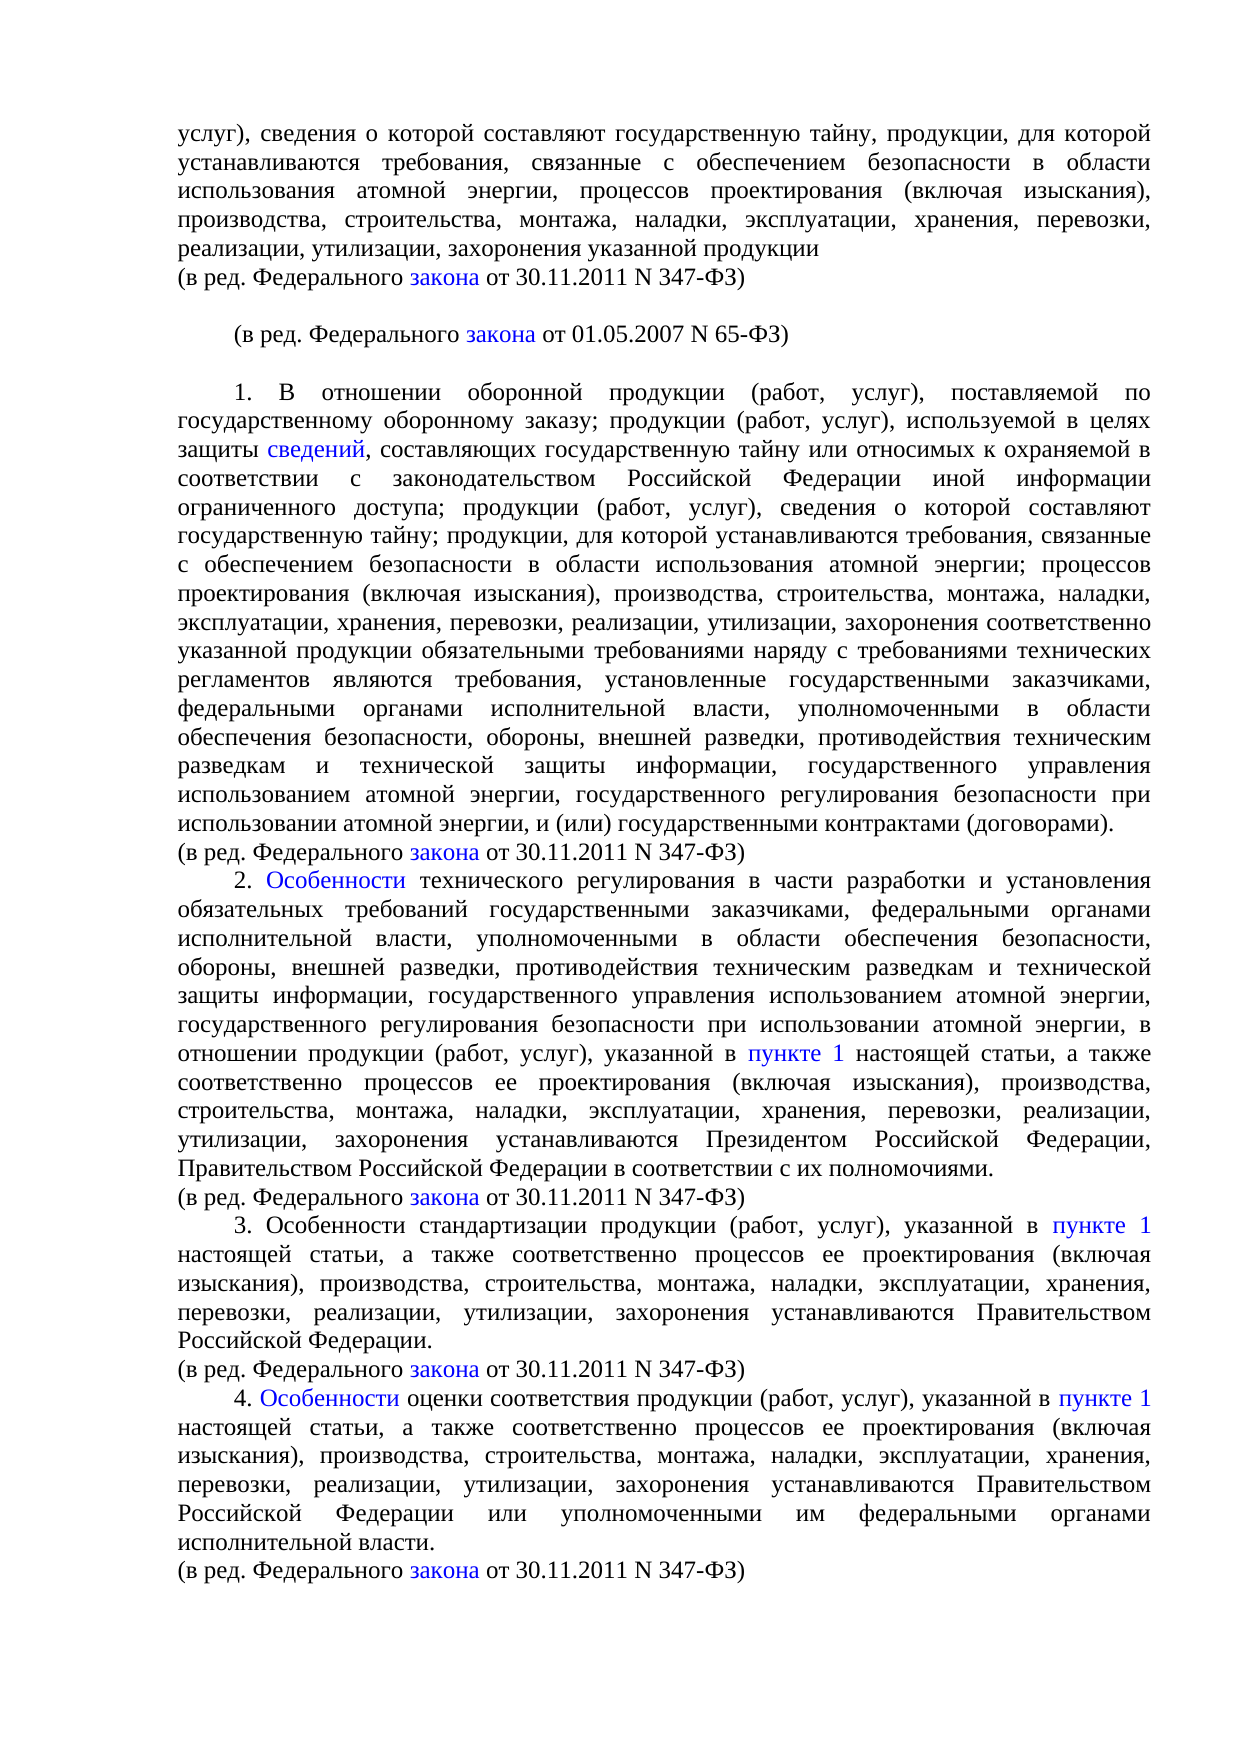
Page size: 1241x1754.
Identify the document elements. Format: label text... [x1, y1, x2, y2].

text (в ред. Федерального закона от 30.11.2011 N 347-ФЗ) [177, 1182, 1152, 1211]
text (в ред. Федерального закона от 30.11.2011 N 347-ФЗ) [177, 837, 1152, 866]
text 4. Особенности оценки соответствия продукции (работ, услуг), указанной в пункте 1 настоящей статьи, а также соответственно процессов ее проектирования (включая изыскания), производства, строительства, монтажа, наладки, эксплуатации, хранения, перевозки, реализации, утилизации, захоронения устанавливаются Правительством Российской Федерации или уполномоченными им федеральными органами исполнительной власти. [177, 1383, 1152, 1556]
text (в ред. Федерального закона от 30.11.2011 N 347-ФЗ) [177, 262, 1152, 291]
text (в ред. Федерального закона от 01.05.2007 N 65-ФЗ) [177, 319, 1152, 348]
text (в ред. Федерального закона от 30.11.2011 N 347-ФЗ) [177, 1354, 1152, 1383]
text (в ред. Федерального закона от 30.11.2011 N 347-ФЗ) [177, 1556, 1152, 1584]
text 1. В отношении оборонной продукции (работ, услуг), поставляемой по государственному оборонному заказу; продукции (работ, услуг), используемой в целях защиты сведений, составляющих государственную тайну или относимых к охраняемой в соответствии с законодательством Российской Федерации иной информации ограниченного доступа; продукции (работ, услуг), сведения о которой составляют государственную тайну; продукции, для которой устанавливаются требования, связанные с обеспечением безопасности в области использования атомной энергии; процессов проектирования (включая изыскания), производства, строительства, монтажа, наладки, эксплуатации, хранения, перевозки, реализации, утилизации, захоронения соответственно указанной продукции обязательными требованиями наряду с требованиями технических регламентов являются требования, установленные государственными заказчиками, федеральными органами исполнительной власти, уполномоченными в области обеспечения безопасности, обороны, внешней разведки, противодействия техническим разведкам и технической защиты информации, государственного управления использованием атомной энергии, государственного регулирования безопасности при использовании атомной энергии, и (или) государственными контрактами (договорами). [177, 377, 1152, 837]
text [177, 118, 1152, 262]
text 2. Особенности технического регулирования в части разработки и установления обязательных требований государственными заказчиками, федеральными органами исполнительной власти, уполномоченными в области обеспечения безопасности, обороны, внешней разведки, противодействия техническим разведкам и технической защиты информации, государственного управления использованием атомной энергии, государственного регулирования безопасности при использовании атомной энергии, в отношении продукции (работ, услуг), указанной в пункте 1 настоящей статьи, а также соответственно процессов ее проектирования (включая изыскания), производства, строительства, монтажа, наладки, эксплуатации, хранения, перевозки, реализации, утилизации, захоронения устанавливаются Президентом Российской Федерации, Правительством Российской Федерации в соответствии с их полномочиями. [177, 866, 1152, 1182]
text 3. Особенности стандартизации продукции (работ, услуг), указанной в пункте 1 настоящей статьи, а также соответственно процессов ее проектирования (включая изыскания), производства, строительства, монтажа, наладки, эксплуатации, хранения, перевозки, реализации, утилизации, захоронения устанавливаются Правительством Российской Федерации. [177, 1211, 1152, 1354]
